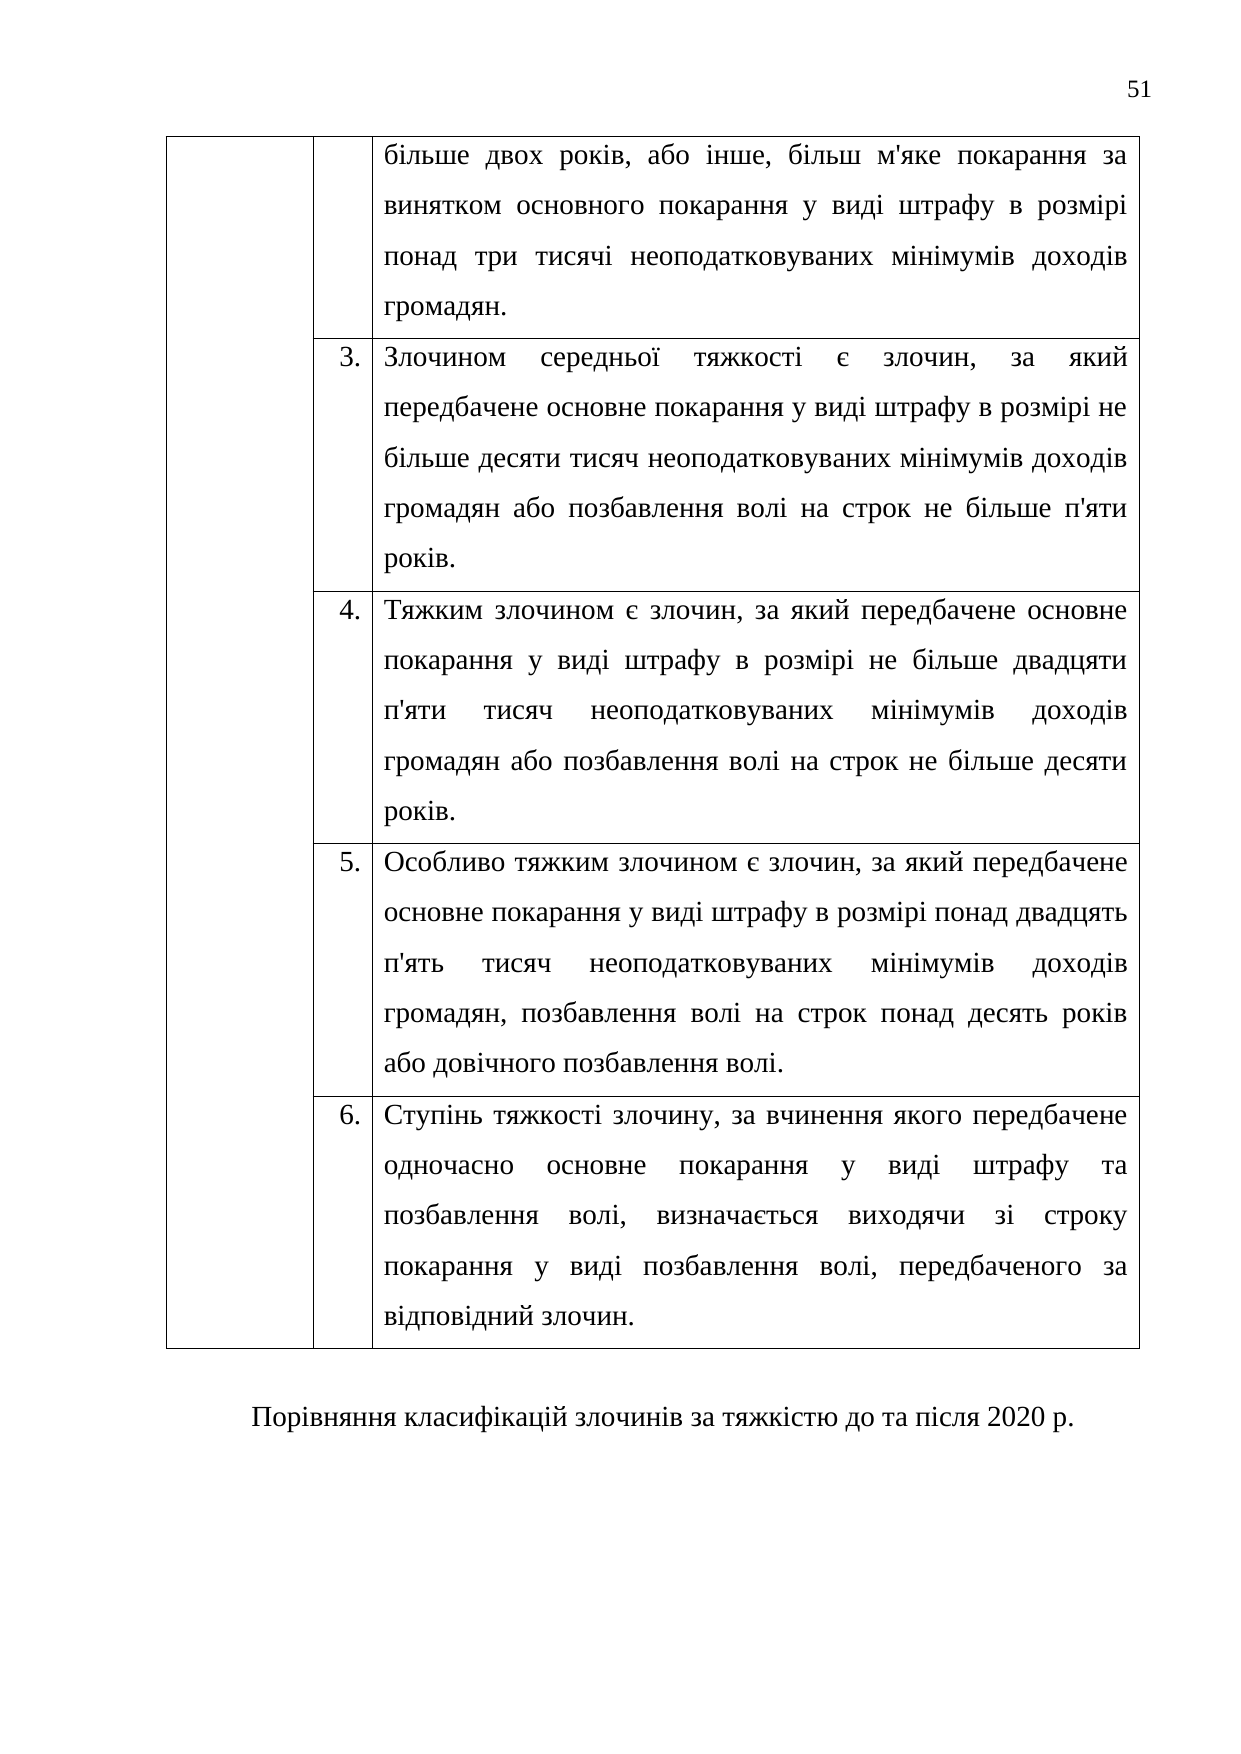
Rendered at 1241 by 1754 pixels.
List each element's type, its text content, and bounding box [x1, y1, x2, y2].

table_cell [373, 137, 1139, 338]
table_cell Ступінь тяжкості злочину, за вчинення якого передбачене одночасно основне покарання у виді штрафу та позбавлення волі, визначається виходячи зі строку покарання у виді позбавлення волі, передбаченого за відповідний злочин. [373, 1097, 1139, 1348]
table_cell 4. [314, 592, 372, 843]
table_cell 5. [314, 844, 372, 1096]
table_cell 3. [314, 339, 372, 591]
table_cell 2. [314, 137, 372, 338]
table_cell 6. [314, 1097, 372, 1348]
text Порівняння класифікацій злочинів за тяжкістю до та після 2020 р. [177, 1399, 1152, 1433]
table_cell Злочином середньої тяжкості є злочин, за який передбачене основне покарання у виді штрафу в розмірі не більше десяти тисяч неоподатковуваних мінімумів доходів громадян або позбавлення волі на строк не більше п'яти років. [373, 339, 1139, 591]
table_cell Тяжким злочином є злочин, за який передбачене основне покарання у виді штрафу в розмірі не більше двадцяти п'яти тисяч неоподатковуваних мінімумів доходів громадян або позбавлення волі на строк не більше десяти років. [373, 592, 1139, 843]
table_cell Особливо тяжким злочином є злочин, за який передбачене основне покарання у виді штрафу в розмірі понад двадцять п'ять тисяч неоподатковуваних мінімумів доходів громадян, позбавлення волі на строк понад десять років або довічного позбавлення волі. [373, 844, 1139, 1096]
